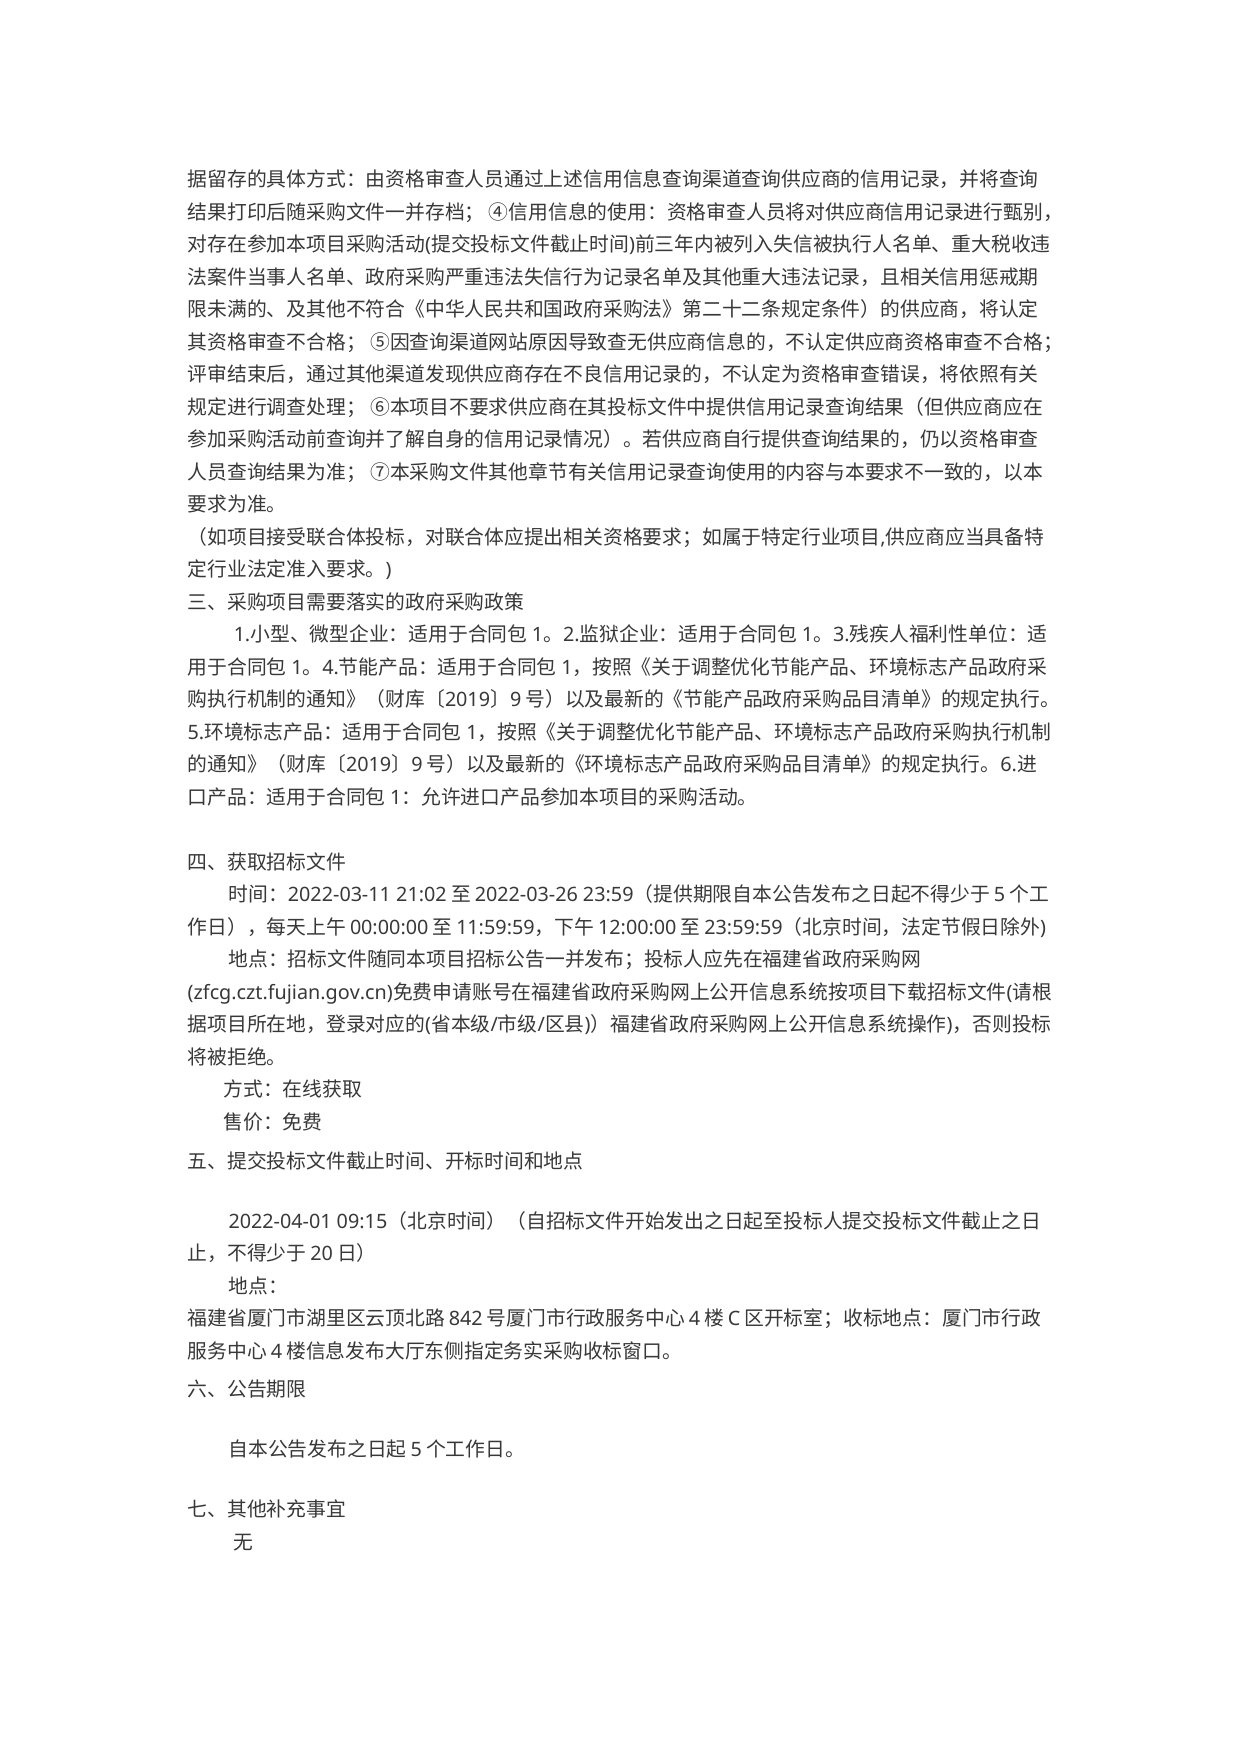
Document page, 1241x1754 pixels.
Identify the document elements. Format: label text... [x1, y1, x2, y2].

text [187, 1492, 1053, 1557]
text 自本公告发布之日起5个工作日。 [187, 1432, 1053, 1464]
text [187, 162, 1053, 844]
text 六、公告期限 [187, 1372, 1053, 1404]
text 四、获取招标文件 时间：2022-03-11 21:02至2022-03-26 23:59（提供期限自本公告发布之日起不得少于5个工作日），每天上午00:00:00至11:59:59，下午12:00:00至23:59:59（北京时间，法定节假日除外) 地点：招标文件随同本项目招标公告一并发布；投标人应先在福建省政府采购网(zfcg.czt.fujian.gov.cn)免费申请账号在福建省政府采购网上公开信息系统按项目下载招标文件(请根据项目所在地，登录对应的(省本级/市级/区县)）福建省政府采购网上公开信息系统操作)，否则投标将被拒绝。 方式：在线获取 售价：免费 [187, 844, 1053, 1137]
text 五、提交投标文件截止时间、开标时间和地点 [187, 1143, 1053, 1176]
text 2022-04-01 09:15（北京时间）（自招标文件开始发出之日起至投标人提交投标文件截止之日止，不得少于20日） 地点： [187, 1203, 1053, 1301]
text 福建省厦门市湖里区云顶北路842号厦门市行政服务中心4楼C区开标室；收标地点：厦门市行政服务中心4楼信息发布大厅东侧指定务实采购收标窗口。 [187, 1301, 1053, 1366]
